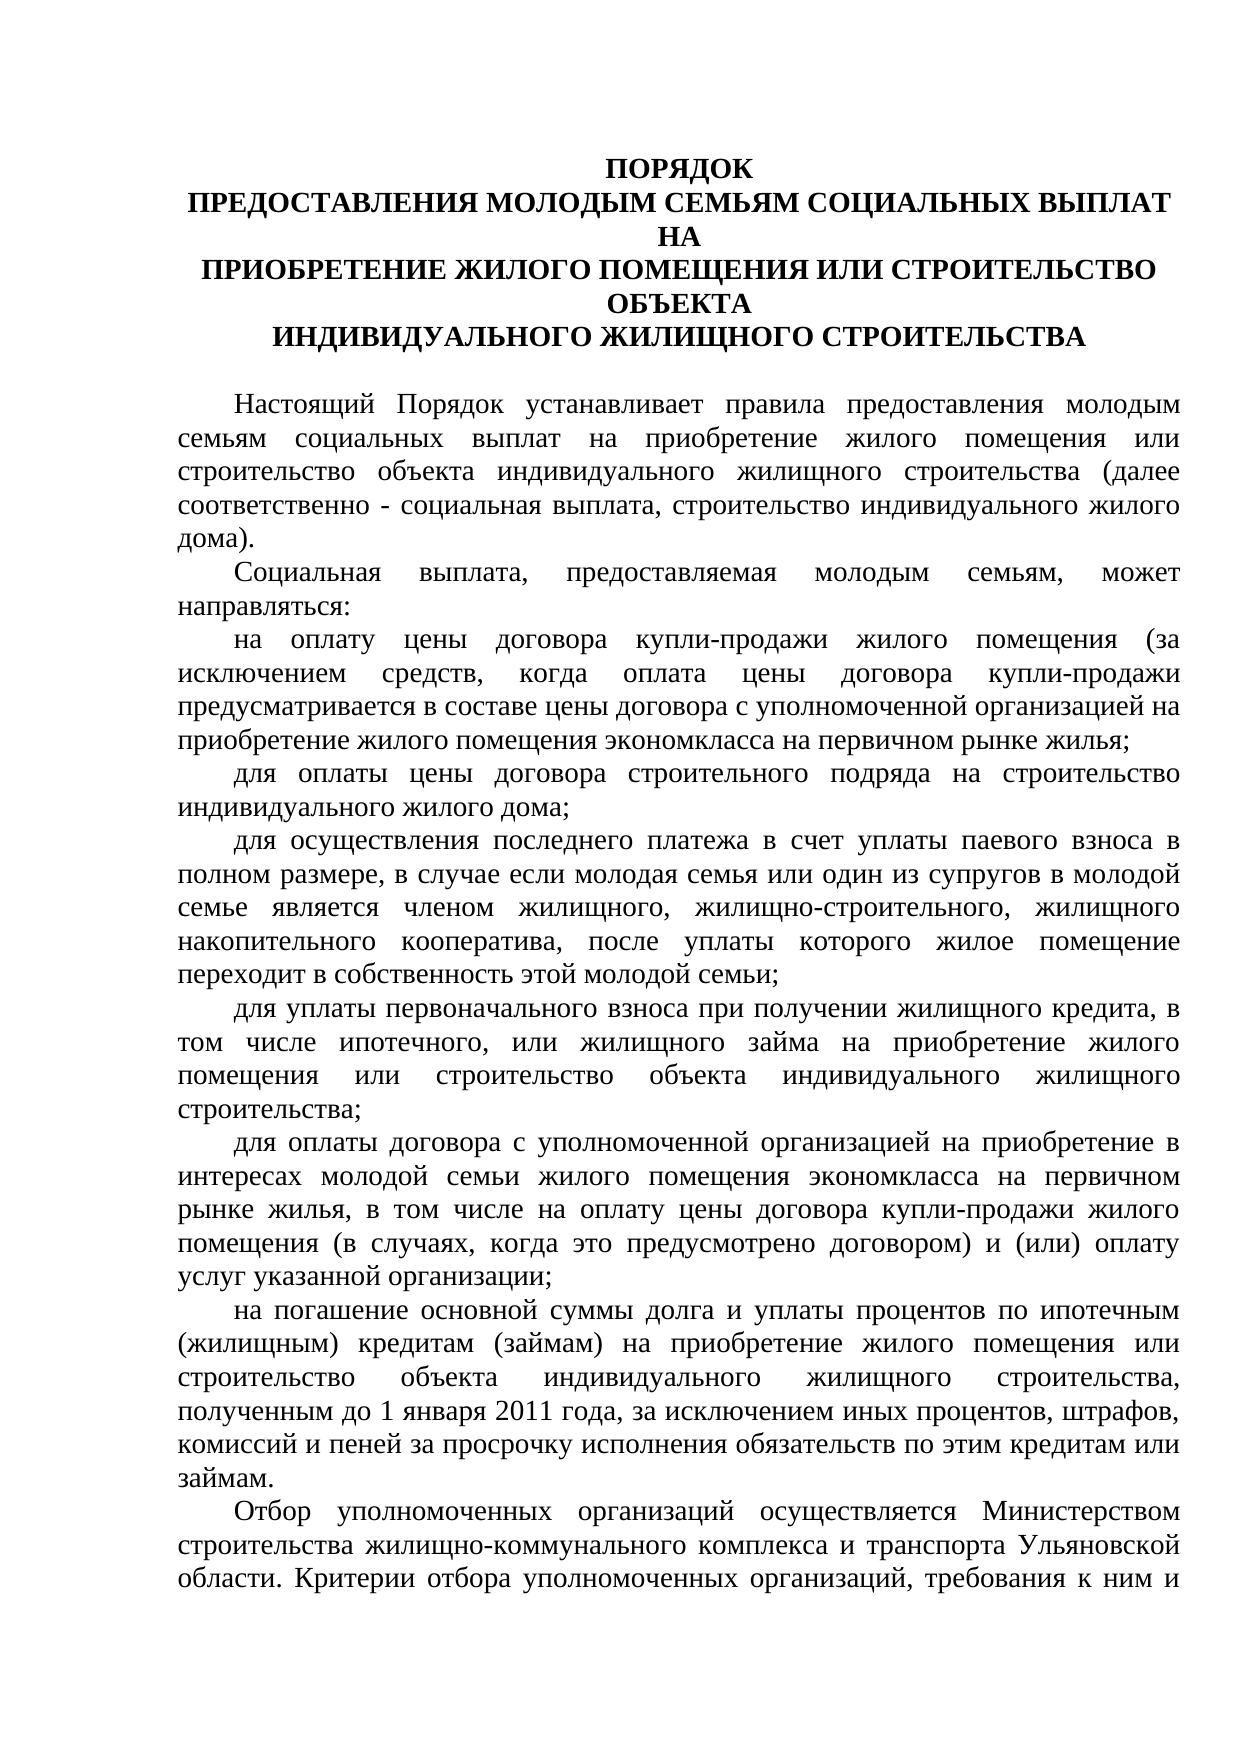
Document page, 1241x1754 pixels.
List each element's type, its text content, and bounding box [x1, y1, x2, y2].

text ПРЕДОСТАВЛЕНИЯ МОЛОДЫМ СЕМЬЯМ СОЦИАЛЬНЫХ ВЫПЛАТ НА [177, 185, 1181, 252]
text ПОРЯДОК [177, 152, 1181, 185]
text Социальная выплата, предоставляемая молодым семьям, может направляться: [177, 554, 1181, 621]
text Настоящий Порядок устанавливает правила предоставления молодым семьям социальных выплат на приобретение жилого помещения или строительство объекта индивидуального жилищного строительства (далее соответственно - социальная выплата, строительство индивидуального жилого дома). [177, 386, 1181, 554]
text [177, 1493, 1181, 1594]
text ПРИОБРЕТЕНИЕ ЖИЛОГО ПОМЕЩЕНИЯ ИЛИ СТРОИТЕЛЬСТВО ОБЪЕКТА [177, 252, 1181, 319]
text для уплаты первоначального взноса при получении жилищного кредита, в том числе ипотечного, или жилищного займа на приобретение жилого помещения или строительство объекта индивидуального жилищного строительства; [177, 990, 1181, 1124]
text ИНДИВИДУАЛЬНОГО ЖИЛИЩНОГО СТРОИТЕЛЬСТВА [177, 319, 1181, 353]
text для оплаты цены договора строительного подряда на строительство индивидуального жилого дома; [177, 755, 1181, 822]
text для оплаты договора с уполномоченной организацией на приобретение в интересах молодой семьи жилого помещения экономкласса на первичном рынке жилья, в том числе на оплату цены договора купли-продажи жилого помещения (в случаях, когда это предусмотрено договором) и (или) оплату услуг указанной организации; [177, 1124, 1181, 1292]
text для осуществления последнего платежа в счет уплаты паевого взноса в полном размере, в случае если молодая семья или один из супругов в молодой семье является членом жилищного, жилищно-строительного, жилищного накопительного кооператива, после уплаты которого жилое помещение переходит в собственность этой молодой семьи; [177, 822, 1181, 990]
text на оплату цены договора купли-продажи жилого помещения (за исключением средств, когда оплата цены договора купли-продажи предусматривается в составе цены договора с уполномоченной организацией на приобретение жилого помещения экономкласса на первичном рынке жилья; [177, 621, 1181, 755]
text на погашение основной суммы долга и уплаты процентов по ипотечным (жилищным) кредитам (займам) на приобретение жилого помещения или строительство объекта индивидуального жилищного строительства, полученным до 1 января 2011 года, за исключением иных процентов, штрафов, комиссий и пеней за просрочку исполнения обязательств по этим кредитам или займам. [177, 1292, 1181, 1493]
